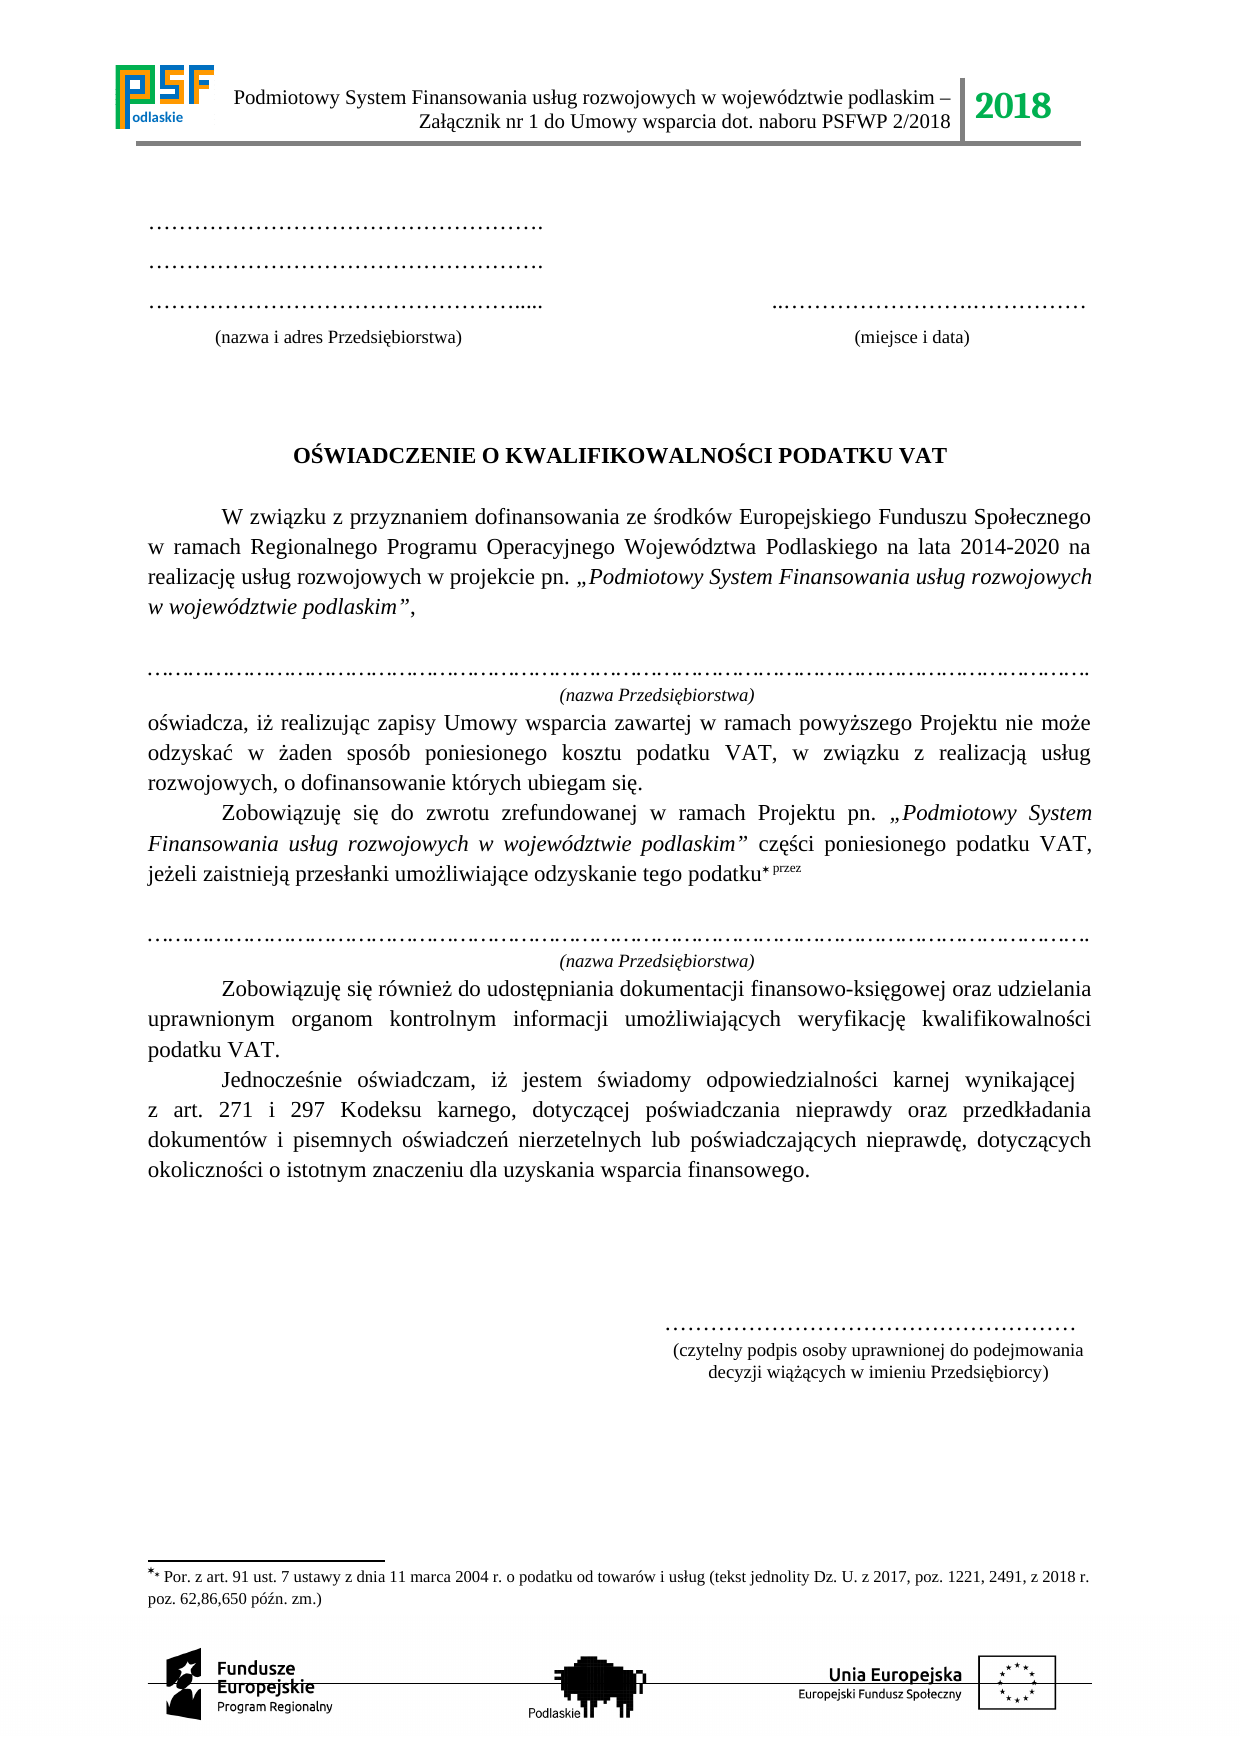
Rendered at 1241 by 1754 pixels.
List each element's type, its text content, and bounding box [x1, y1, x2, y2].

text ……………………………………………… [606, 1309, 1092, 1336]
text (nazwa Przedsiębiorstwa) [148, 950, 1092, 972]
text Zobowiązuję się również do udostępniania dokumentacji finansowo-księgowej oraz udzielania uprawnionym organom kontrolnym informacji umożliwiających weryfikację kwalifikowalności podatku VAT. [148, 975, 1092, 1062]
text OŚWIADCZENIE O KWALIFIKOWALNOŚCI PODATKU VAT [148, 442, 1092, 469]
text (czytelny podpis osoby uprawnionej do podejmowania decyzji wiążących w imieniu Przedsiębiorcy) [664, 1339, 1092, 1382]
text (nazwa Przedsiębiorstwa) [148, 684, 1092, 706]
text Zobowiązuję się do zwrotu zrefundowanej w ramach Projektu pn. „Podmiotowy System Finansowania usług rozwojowych w województwie podlaskim” części poniesionego podatku VAT, jeżeli zaistnieją przesłanki umożliwiające odzyskanie tego podatku przez [148, 799, 1092, 886]
text …………………………………………..... ..…………………….…………… [148, 287, 1092, 313]
text W związku z przyznaniem dofinansowania ze środków Europejskiego Funduszu Społecznego w ramach Regionalnego Programu Operacyjnego Województwa Podlaskiego na lata 2014-2020 na realizację usług rozwojowych w projekcie pn. „Podmiotowy System Finansowania usług rozwojowych w województwie podlaskim”, [148, 503, 1092, 620]
text ……………………………………………. [148, 247, 1092, 274]
text (nazwa i adres Przedsiębiorstwa) (miejsce i data) [148, 326, 1092, 348]
text ……………………………………………. [148, 208, 1092, 235]
text …………………………………………………………………………………………………………………………. [148, 920, 1092, 947]
text Jednocześnie oświadczam, iż jestem świadomy odpowiedzialności karnej wynikającej z art. 271 i 297 Kodeksu karnego, dotyczącej poświadczania nieprawdy oraz przedkładania dokumentów i pisemnych oświadczeń nierzetelnych lub poświadczających nieprawdę, dotyczących okoliczności o istotnym znaczeniu dla uzyskania wsparcia finansowego. [148, 1066, 1092, 1183]
picture [0, 1615, 1241, 1736]
text oświadcza, iż realizując zapisy Umowy wsparcia zawartej w ramach powyższego Projektu nie może odzyskać w żaden sposób poniesionego kosztu podatku VAT, w związku z realizacją usług rozwojowych, o dofinansowanie których ubiegam się. [148, 709, 1092, 796]
text …………………………………………………………………………………………………………………………. [148, 654, 1092, 680]
